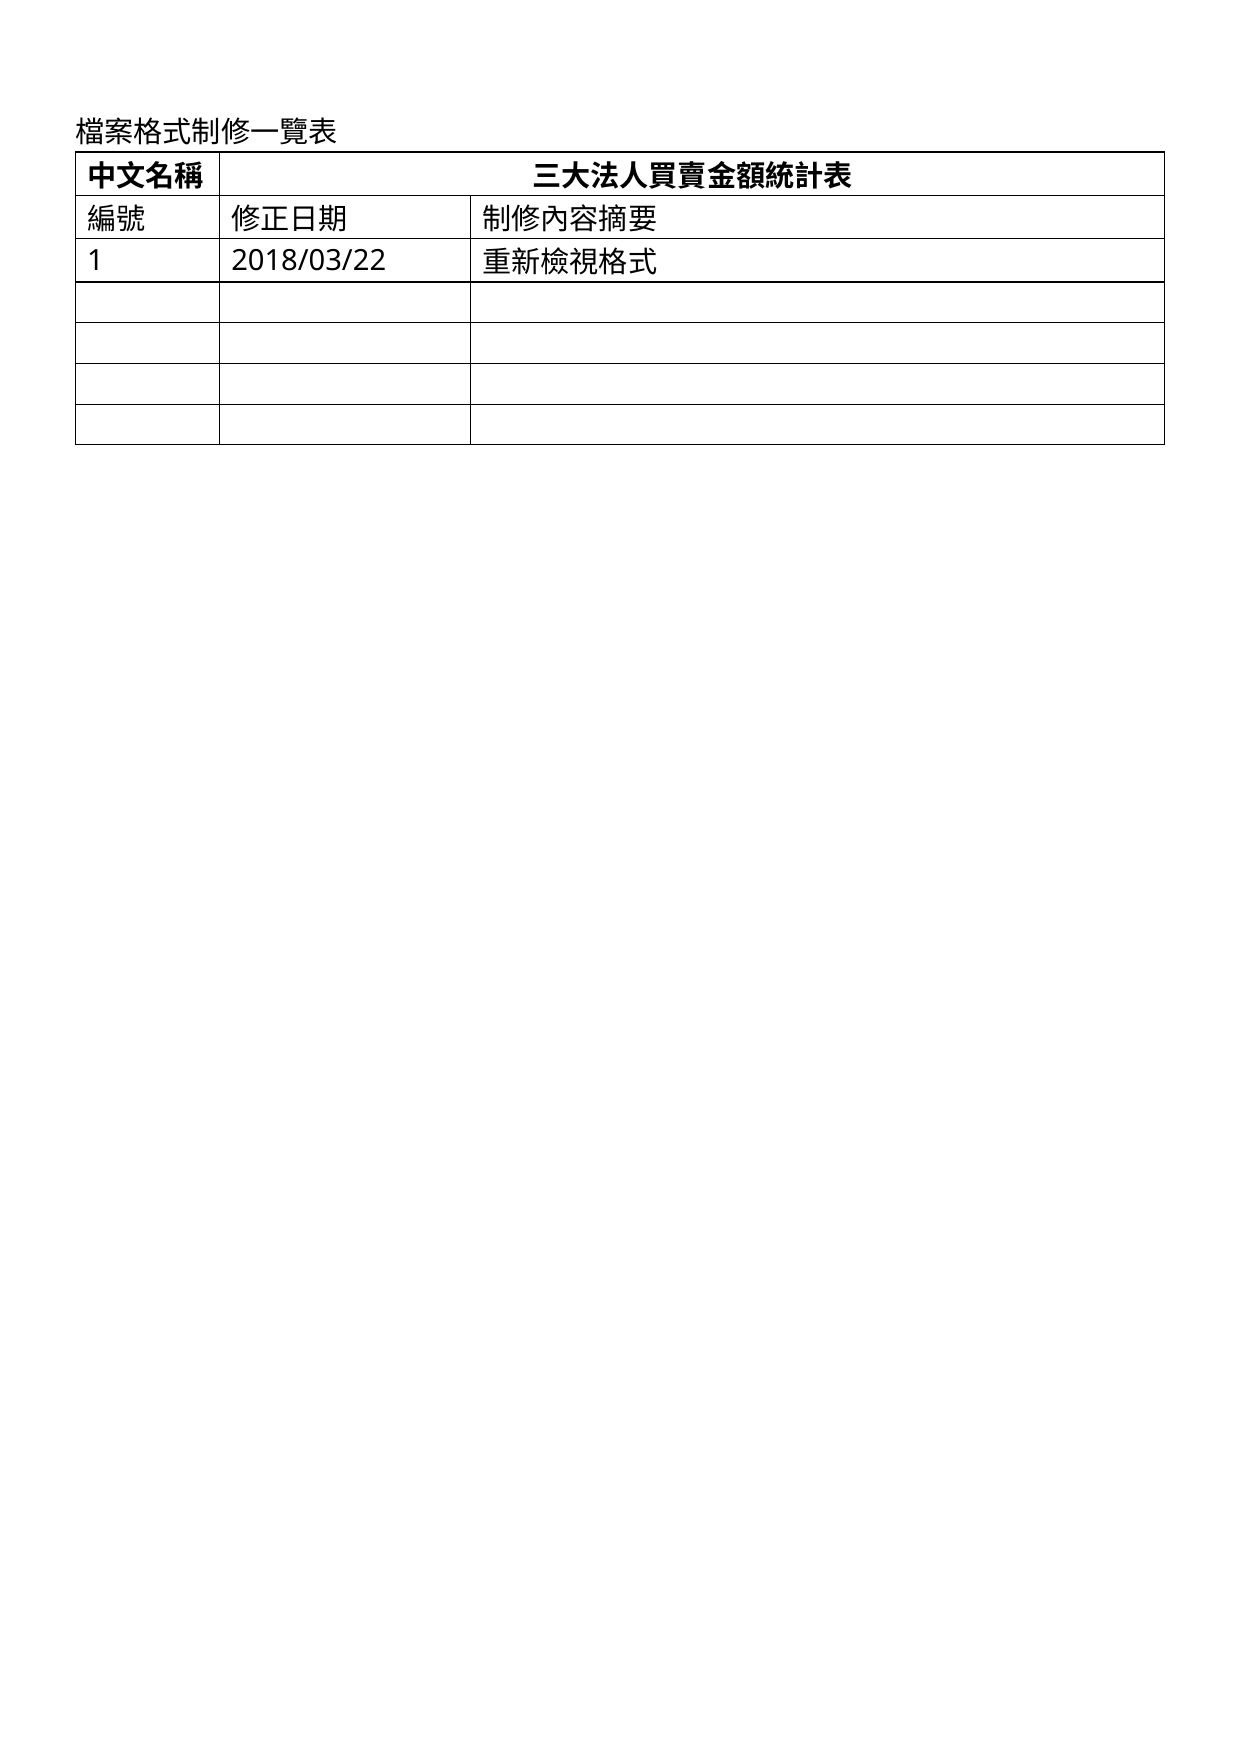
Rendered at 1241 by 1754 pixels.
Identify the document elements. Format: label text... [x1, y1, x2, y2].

table_cell [76, 323, 219, 363]
table_cell [220, 364, 470, 403]
table_cell 制修內容摘要 [471, 196, 1164, 238]
table_cell 2018/03/22 [220, 239, 470, 281]
table_cell [220, 405, 470, 444]
table_cell [76, 283, 219, 322]
table_cell [220, 323, 470, 363]
table_cell 重新檢視格式 [471, 239, 1164, 281]
table_cell [76, 405, 219, 444]
table_cell [220, 283, 470, 322]
table_cell [471, 405, 1164, 444]
table_cell 修正日期 [220, 196, 470, 238]
table_cell 編號 [76, 196, 219, 238]
table_cell [76, 364, 219, 403]
text 檔案格式制修一覽表 [75, 109, 1165, 151]
table_cell 1 [76, 239, 219, 281]
table_cell [471, 323, 1164, 363]
table_cell [471, 283, 1164, 322]
table_header 中文名稱 [76, 153, 219, 195]
table_cell [471, 364, 1164, 403]
table_header 三大法人買賣金額統計表 [220, 153, 1164, 195]
